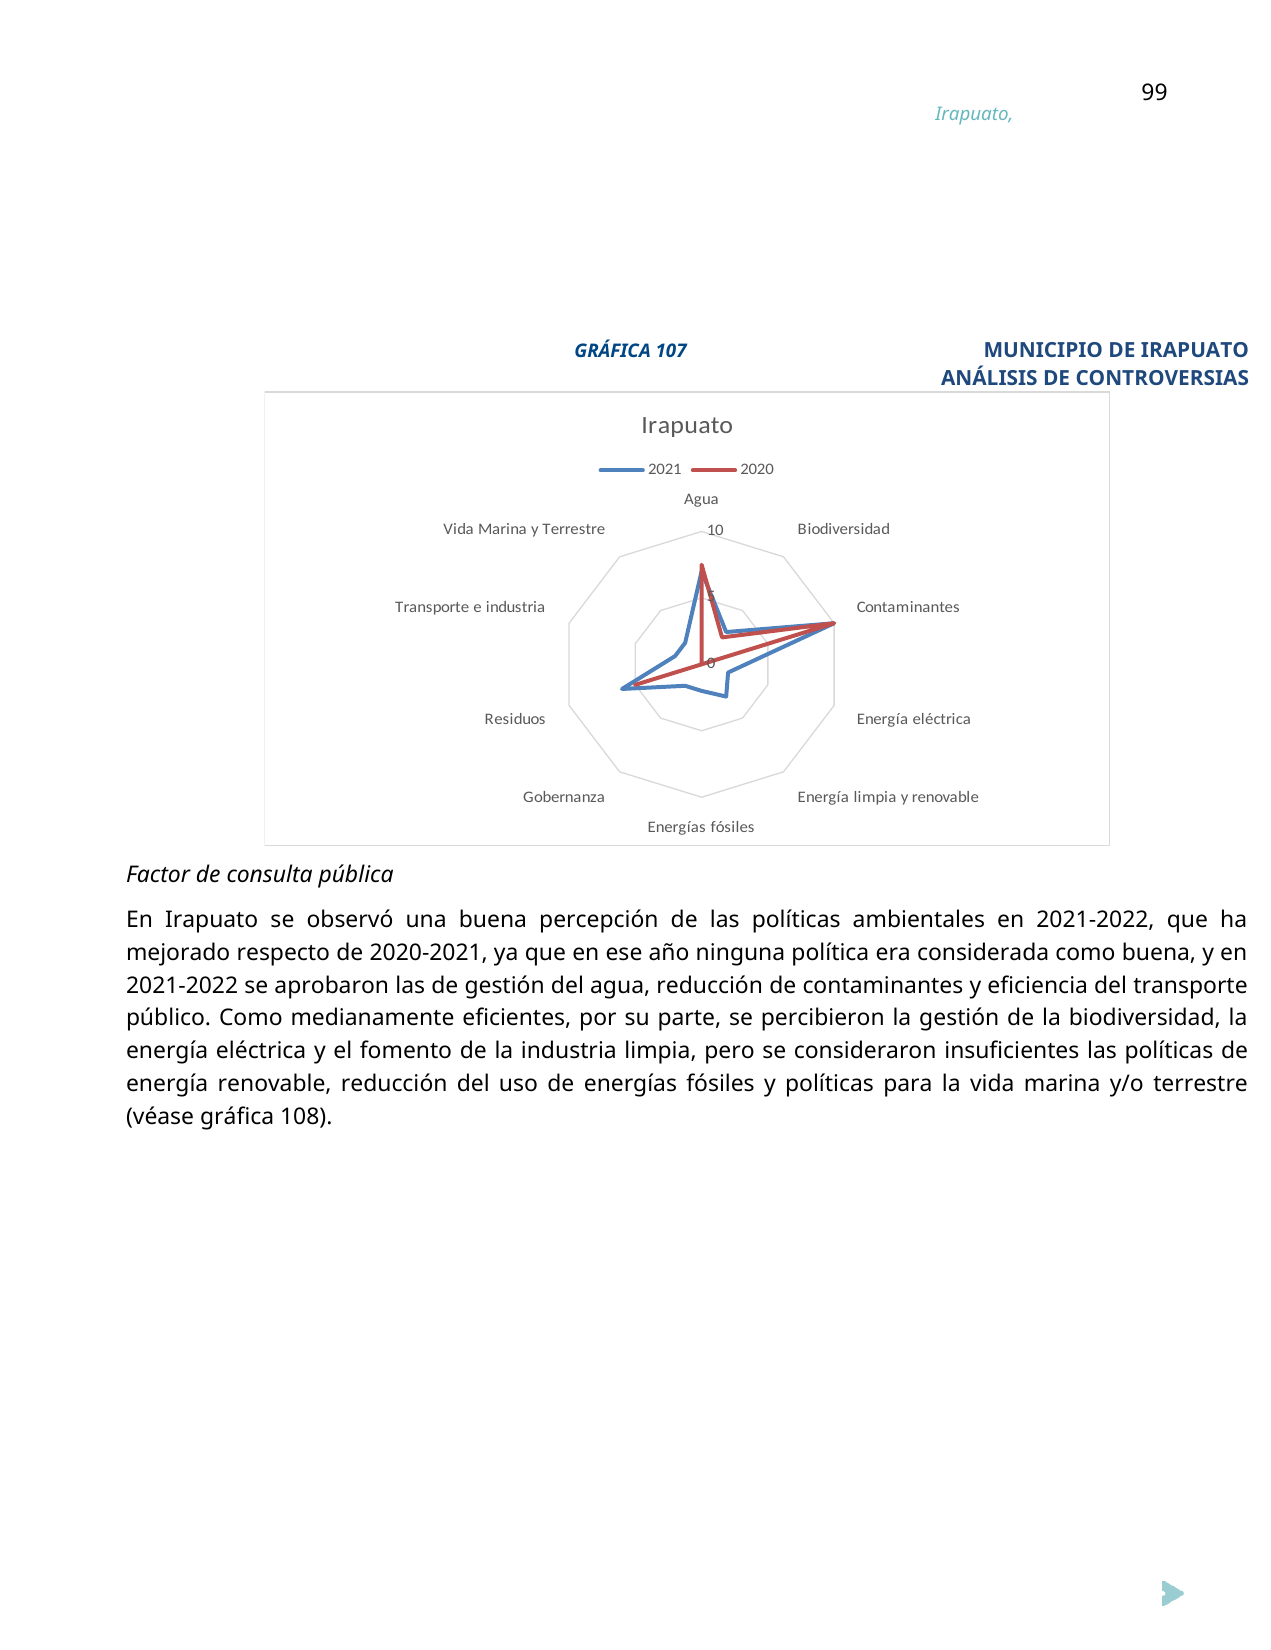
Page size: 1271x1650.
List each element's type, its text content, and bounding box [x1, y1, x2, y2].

picture [1162, 1581, 1184, 1606]
text GRÁFICA 107 MUNICIPIO DE IRAPUATO [332, 335, 1249, 363]
text ANÁLISIS DE CONTROVERSIAS [332, 363, 1249, 392]
text En Irapuato se observó una buena percepción de las políticas ambientales en 2021-2022, que ha mejorado respecto de 2020-2021, ya que en ese año ninguna política era considerada como buena, y en 2021-2022 se aprobaron las de gestión del agua, reducción de contaminantes y eficiencia del transporte público. Como medianamente eficientes, por su parte, se percibieron la gestión de la biodiversidad, la energía eléctrica y el fomento de la industria limpia, pero se consideraron insuficientes las políticas de energía renovable, reducción del uso de energías fósiles y políticas para la vida marina y/o terrestre (véase gráfica 108). [126, 903, 1249, 1131]
text Factor de consulta pública [126, 858, 1249, 889]
